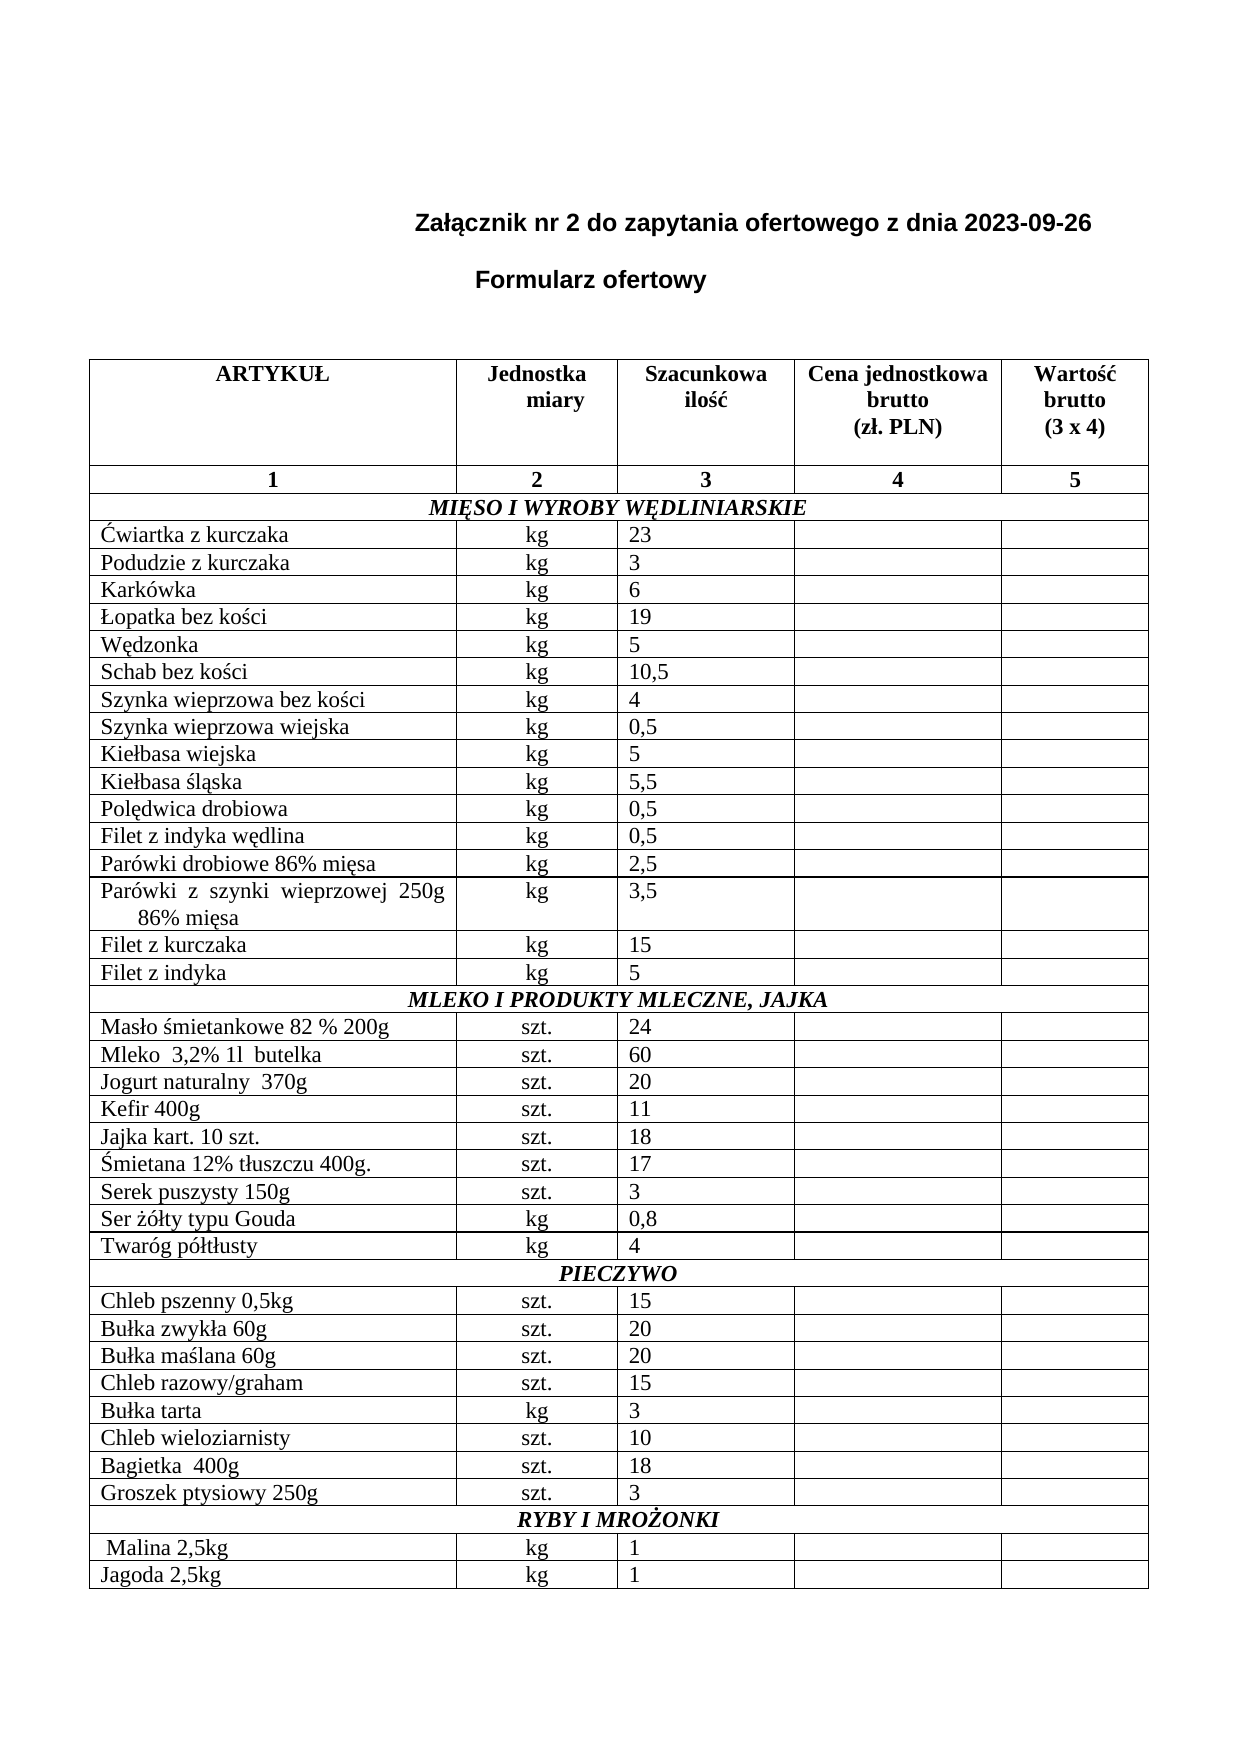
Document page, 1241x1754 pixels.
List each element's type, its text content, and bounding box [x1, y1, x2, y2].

table_cell 20 [618, 1068, 794, 1094]
table_cell szt. [457, 1096, 617, 1122]
table_cell Jajka kart. 10 szt. [90, 1123, 456, 1149]
table_cell kg [457, 604, 617, 630]
table_cell [795, 1041, 1001, 1067]
table_cell 20 [618, 1342, 794, 1368]
table_cell 10 [618, 1424, 794, 1451]
table_cell [1002, 631, 1148, 657]
table_cell 5 [1002, 466, 1148, 493]
table_cell [1002, 1342, 1148, 1368]
table_cell [795, 1013, 1001, 1040]
table_cell szt. [457, 1013, 617, 1040]
text Załącznik nr 2 do zapytania ofertowego z dnia 2023-09-26 [89, 208, 1093, 237]
table_cell 18 [618, 1452, 794, 1478]
table_cell kg [457, 713, 617, 739]
table_cell Bułka zwykła 60g [90, 1315, 456, 1341]
table_cell [795, 1452, 1001, 1478]
table_cell [795, 1068, 1001, 1094]
table_cell Kiełbasa wiejska [90, 740, 456, 767]
table_cell kg [457, 795, 617, 822]
table_cell kg [457, 521, 617, 548]
table_cell szt. [457, 1424, 617, 1451]
table_cell 10,5 [618, 658, 794, 684]
table_cell szt. [457, 1479, 617, 1505]
table_cell [1002, 823, 1148, 849]
table_cell 15 [618, 931, 794, 957]
table_cell [1002, 959, 1148, 985]
table_cell 3 [618, 1397, 794, 1423]
table_cell Chleb wieloziarnisty [90, 1424, 456, 1451]
table_cell 2 [457, 466, 617, 493]
table_cell 0,5 [618, 823, 794, 849]
table_cell [795, 1178, 1001, 1204]
table_cell kg [457, 1233, 617, 1259]
table_cell [795, 1205, 1001, 1231]
table_cell Kefir 400g [90, 1096, 456, 1122]
table_cell [1002, 931, 1148, 957]
table_cell kg [457, 1205, 617, 1231]
table_cell [1002, 1370, 1148, 1396]
table_cell Bułka tarta [90, 1397, 456, 1423]
table_cell szt. [457, 1068, 617, 1094]
table_cell [1002, 1096, 1148, 1122]
table_cell Wędzonka [90, 631, 456, 657]
table_cell [795, 1370, 1001, 1396]
table_cell 4 [618, 1233, 794, 1259]
table_cell [795, 931, 1001, 957]
table_cell [795, 850, 1001, 876]
table_cell 0,5 [618, 713, 794, 739]
table_cell [795, 768, 1001, 794]
table_cell Parówki z szynki wieprzowej 250g 86% mięsa [90, 878, 456, 930]
table_cell [795, 631, 1001, 657]
table_cell szt. [457, 1342, 617, 1368]
table_cell szt. [457, 1123, 617, 1149]
table_cell kg [457, 959, 617, 985]
table_cell szt. [457, 1315, 617, 1341]
table_cell [1002, 1424, 1148, 1451]
table_cell [795, 1150, 1001, 1177]
table_header Jednostka miary [457, 360, 617, 465]
table_cell [795, 1342, 1001, 1368]
table_cell Chleb razowy/graham [90, 1370, 456, 1396]
table_cell [1002, 1479, 1148, 1505]
table_cell [795, 1096, 1001, 1122]
table_cell [795, 521, 1001, 548]
table_cell Masło śmietankowe 82 % 200g [90, 1013, 456, 1040]
table_cell Filet z indyka wędlina [90, 823, 456, 849]
table_cell kg [457, 1534, 617, 1560]
table_cell [1002, 713, 1148, 739]
table_cell 15 [618, 1370, 794, 1396]
table_cell Kiełbasa śląska [90, 768, 456, 794]
table_cell 3 [618, 549, 794, 575]
table_cell kg [457, 686, 617, 712]
table_cell Jagoda 2,5kg [90, 1561, 456, 1588]
table_cell kg [457, 631, 617, 657]
table_cell [1002, 740, 1148, 767]
table_cell [1002, 850, 1148, 876]
table_cell kg [457, 823, 617, 849]
table_cell kg [457, 768, 617, 794]
table_cell szt. [457, 1287, 617, 1314]
table_cell [795, 823, 1001, 849]
table_cell kg [457, 931, 617, 957]
table_cell kg [457, 850, 617, 876]
table_cell szt. [457, 1452, 617, 1478]
table_cell szt. [457, 1178, 617, 1204]
table_cell 17 [618, 1150, 794, 1177]
table_cell 1 [618, 1561, 794, 1588]
table_cell 0,5 [618, 795, 794, 822]
table_cell kg [457, 1397, 617, 1423]
table_cell [795, 604, 1001, 630]
table_cell [1002, 1205, 1148, 1231]
table_cell [795, 1233, 1001, 1259]
table_cell Szynka wieprzowa bez kości [90, 686, 456, 712]
table_cell 3 [618, 1479, 794, 1505]
table_cell [1002, 1013, 1148, 1040]
table_cell Schab bez kości [90, 658, 456, 684]
table_cell 5,5 [618, 768, 794, 794]
table_cell Śmietana 12% tłuszczu 400g. [90, 1150, 456, 1177]
table_cell Twaróg półtłusty [90, 1233, 456, 1259]
table_cell 4 [795, 466, 1001, 493]
table_cell [1002, 1068, 1148, 1094]
table_cell szt. [457, 1370, 617, 1396]
table_cell [1002, 1178, 1148, 1204]
table_cell Podudzie z kurczaka [90, 549, 456, 575]
table_cell MLEKO I PRODUKTY MLECZNE, JAJKA [90, 986, 1148, 1012]
table_cell 20 [618, 1315, 794, 1341]
table_cell 18 [618, 1123, 794, 1149]
table_cell 0,8 [618, 1205, 794, 1231]
table_cell 3,5 [618, 878, 794, 930]
table_cell [1002, 521, 1148, 548]
table_cell Groszek ptysiowy 250g [90, 1479, 456, 1505]
table_cell [795, 549, 1001, 575]
table_header ARTYKUŁ [90, 360, 456, 465]
table_cell Filet z kurczaka [90, 931, 456, 957]
table_cell [1002, 686, 1148, 712]
table_cell PIECZYWO [90, 1260, 1148, 1286]
table_cell 3 [618, 466, 794, 493]
table_cell [795, 740, 1001, 767]
table_cell [795, 576, 1001, 602]
text Formularz ofertowy [89, 266, 1093, 294]
table_header Cena jednostkowa brutto (zł. PLN) [795, 360, 1001, 465]
table_cell [795, 1534, 1001, 1560]
table_cell [795, 878, 1001, 930]
table_cell [795, 713, 1001, 739]
table_cell 60 [618, 1041, 794, 1067]
table_cell Malina 2,5kg [90, 1534, 456, 1560]
table_cell [795, 1424, 1001, 1451]
table_cell [1002, 1452, 1148, 1478]
table_cell Jogurt naturalny 370g [90, 1068, 456, 1094]
table_header Szacunkowa ilość [618, 360, 794, 465]
table_cell [1002, 1534, 1148, 1560]
table_cell [795, 795, 1001, 822]
table_cell Szynka wieprzowa wiejska [90, 713, 456, 739]
table_cell szt. [457, 1041, 617, 1067]
table_cell [1002, 1287, 1148, 1314]
table_cell Mleko 3,2% 1l butelka [90, 1041, 456, 1067]
table_cell 5 [618, 631, 794, 657]
table_header Wartość brutto (3 x 4) [1002, 360, 1148, 465]
table_cell [795, 658, 1001, 684]
table_cell [1002, 1397, 1148, 1423]
table_cell Bułka maślana 60g [90, 1342, 456, 1368]
table_cell Parówki drobiowe 86% mięsa [90, 850, 456, 876]
table_cell 5 [618, 959, 794, 985]
table_cell [795, 686, 1001, 712]
table_cell [795, 1287, 1001, 1314]
table_cell kg [457, 878, 617, 930]
table_cell [1002, 795, 1148, 822]
table_cell szt. [457, 1150, 617, 1177]
table_cell 15 [618, 1287, 794, 1314]
table_cell 5 [618, 740, 794, 767]
table_cell kg [457, 740, 617, 767]
table_cell [1002, 878, 1148, 930]
table_cell kg [457, 549, 617, 575]
table_cell 2,5 [618, 850, 794, 876]
table_cell [1002, 1123, 1148, 1149]
table_cell RYBY I MROŻONKI [90, 1506, 1148, 1533]
table_cell Bagietka 400g [90, 1452, 456, 1478]
table_cell kg [457, 576, 617, 602]
table_cell [1002, 1233, 1148, 1259]
table_cell [795, 1479, 1001, 1505]
table_cell [795, 1123, 1001, 1149]
table_cell [1002, 1041, 1148, 1067]
table_cell MIĘSO I WYROBY WĘDLINIARSKIE [90, 494, 1148, 520]
table_cell Ser żółty typu Gouda [90, 1205, 456, 1231]
table_cell 1 [618, 1534, 794, 1560]
table_cell Serek puszysty 150g [90, 1178, 456, 1204]
table_cell [795, 1397, 1001, 1423]
table_cell [1002, 549, 1148, 575]
table_cell [1002, 1150, 1148, 1177]
table_cell [795, 1561, 1001, 1588]
table_cell 1 [90, 466, 456, 493]
table_cell Ćwiartka z kurczaka [90, 521, 456, 548]
table_cell 19 [618, 604, 794, 630]
table_cell [1002, 658, 1148, 684]
table_cell [1002, 768, 1148, 794]
table_cell [795, 959, 1001, 985]
table_cell [1002, 1315, 1148, 1341]
table_cell kg [457, 658, 617, 684]
table_cell Karkówka [90, 576, 456, 602]
table_cell 23 [618, 521, 794, 548]
table_cell [795, 1315, 1001, 1341]
table_cell [1002, 604, 1148, 630]
table_cell Filet z indyka [90, 959, 456, 985]
table_cell 6 [618, 576, 794, 602]
table_cell Chleb pszenny 0,5kg [90, 1287, 456, 1314]
table_cell Łopatka bez kości [90, 604, 456, 630]
table_cell 4 [618, 686, 794, 712]
table_cell 3 [618, 1178, 794, 1204]
table_cell Polędwica drobiowa [90, 795, 456, 822]
table_cell [1002, 576, 1148, 602]
table_cell kg [457, 1561, 617, 1588]
table_cell [1002, 1561, 1148, 1588]
table_cell 11 [618, 1096, 794, 1122]
table_cell 24 [618, 1013, 794, 1040]
